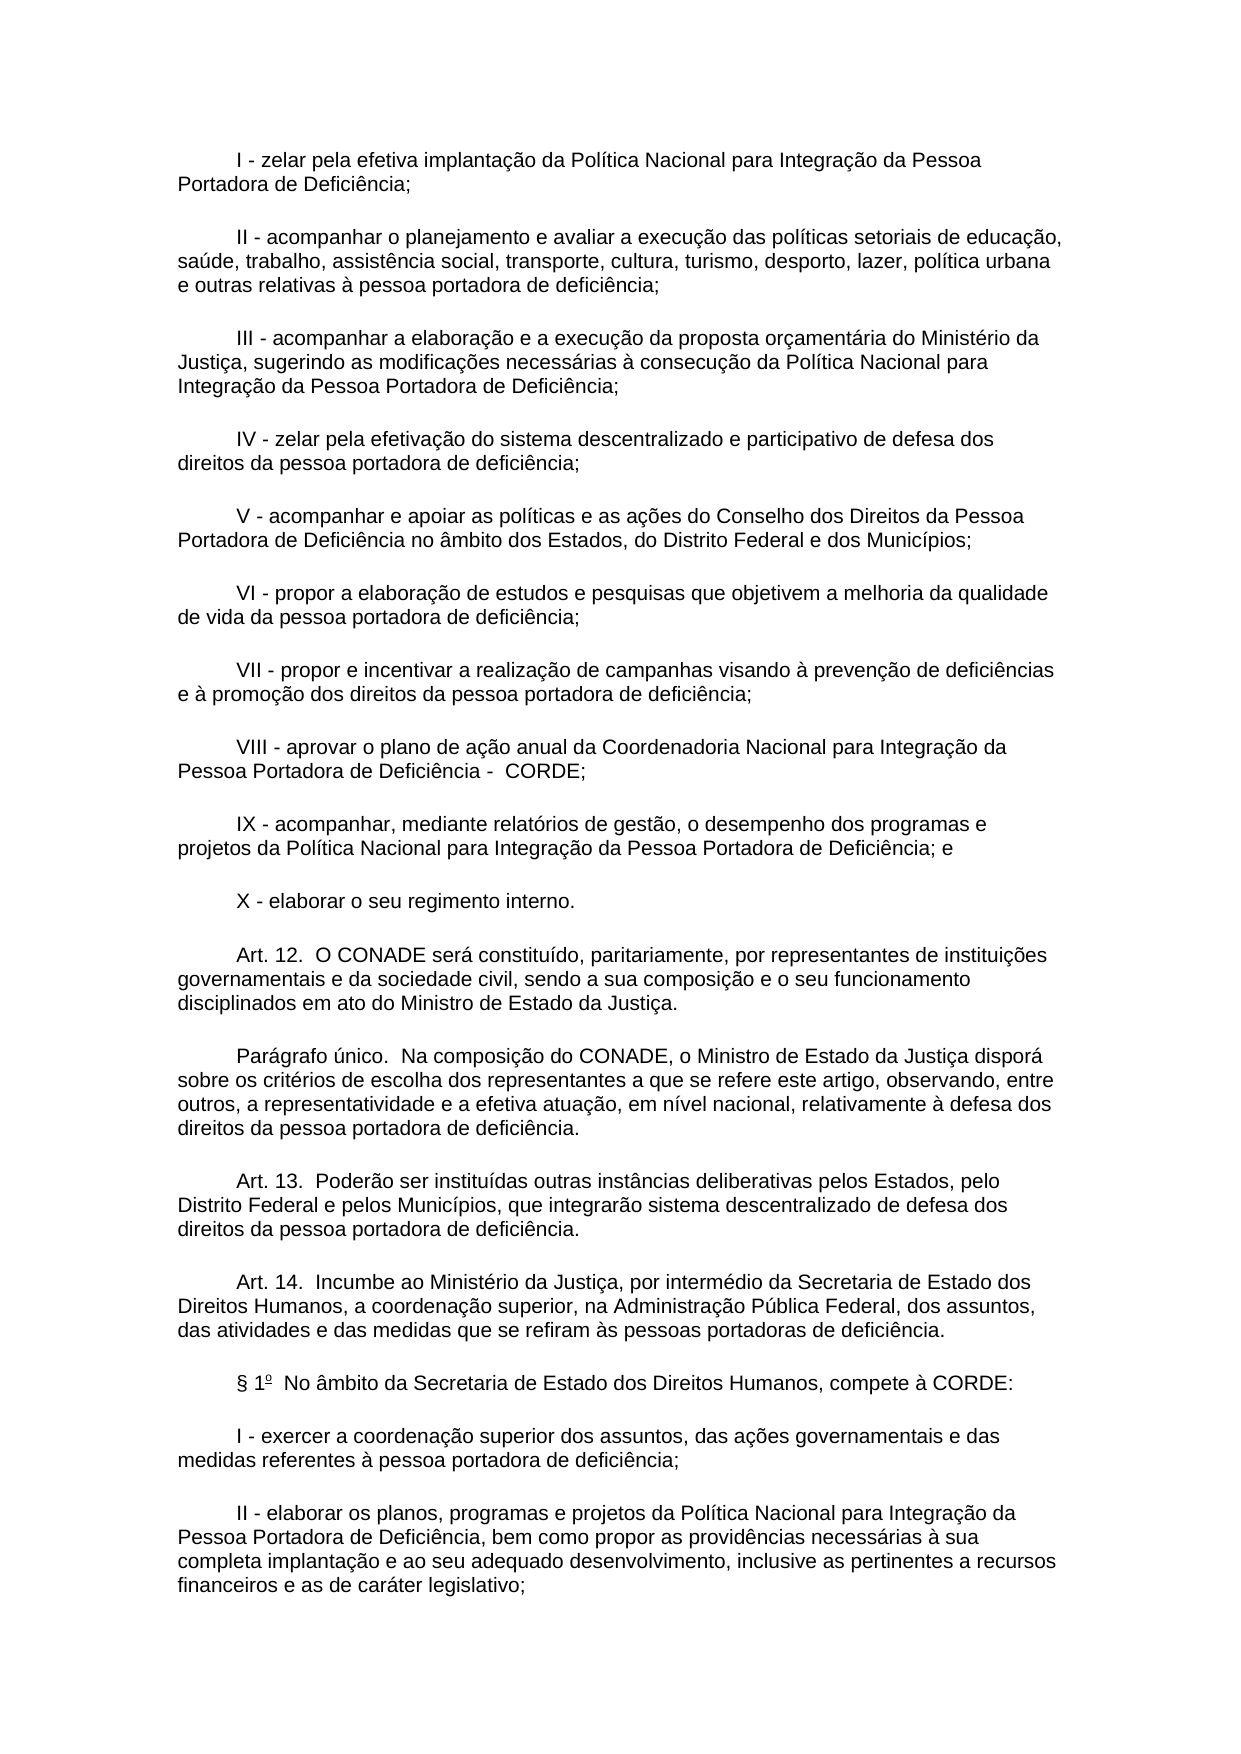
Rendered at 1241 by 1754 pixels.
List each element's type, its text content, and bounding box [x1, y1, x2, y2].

text II - acompanhar o planejamento e avaliar a execução das políticas setoriais de educação, saúde, trabalho, assistência social, transporte, cultura, turismo, desporto, lazer, política urbana e outras relativas à pessoa portadora de deficiência; [177, 225, 1063, 297]
text I - zelar pela efetiva implantação da Política Nacional para Integração da Pessoa Portadora de Deficiência; [177, 148, 1063, 196]
text Parágrafo único. Na composição do CONADE, o Ministro de Estado da Justiça disporá sobre os critérios de escolha dos representantes a que se refere este artigo, observando, entre outros, a representatividade e a efetiva atuação, em nível nacional, relativamente à defesa dos direitos da pessoa portadora de deficiência. [177, 1043, 1063, 1139]
text I - exercer a coordenação superior dos assuntos, das ações governamentais e das medidas referentes à pessoa portadora de deficiência; [177, 1424, 1063, 1472]
text Art. 14. Incumbe ao Ministério da Justiça, por intermédio da Secretaria de Estado dos Direitos Humanos, a coordenação superior, na Administração Pública Federal, dos assuntos, das atividades e das medidas que se refiram às pessoas portadoras de deficiência. [177, 1269, 1063, 1341]
text VIII - aprovar o plano de ação anual da Coordenadoria Nacional para Integração da Pessoa Portadora de Deficiência - CORDE; [177, 735, 1063, 783]
text § 1o No âmbito da Secretaria de Estado dos Direitos Humanos, compete à CORDE: [177, 1371, 1063, 1394]
text IV - zelar pela efetivação do sistema descentralizado e participativo de defesa dos direitos da pessoa portadora de deficiência; [177, 427, 1063, 475]
text X - elaborar o seu regimento interno. [177, 889, 1063, 913]
text V - acompanhar e apoiar as políticas e as ações do Conselho dos Direitos da Pessoa Portadora de Deficiência no âmbito dos Estados, do Distrito Federal e dos Municípios; [177, 504, 1063, 552]
text III - acompanhar a elaboração e a execução da proposta orçamentária do Ministério da Justiça, sugerindo as modificações necessárias à consecução da Política Nacional para Integração da Pessoa Portadora de Deficiência; [177, 326, 1063, 398]
text IX - acompanhar, mediante relatórios de gestão, o desempenho dos programas e projetos da Política Nacional para Integração da Pessoa Portadora de Deficiência; e [177, 812, 1063, 860]
text Art. 13. Poderão ser instituídas outras instâncias deliberativas pelos Estados, pelo Distrito Federal e pelos Municípios, que integrarão sistema descentralizado de defesa dos direitos da pessoa portadora de deficiência. [177, 1168, 1063, 1240]
text VI - propor a elaboração de estudos e pesquisas que objetivem a melhoria da qualidade de vida da pessoa portadora de deficiência; [177, 581, 1063, 629]
text VII - propor e incentivar a realização de campanhas visando à prevenção de deficiências e à promoção dos direitos da pessoa portadora de deficiência; [177, 658, 1063, 706]
text Art. 12. O CONADE será constituído, paritariamente, por representantes de instituições governamentais e da sociedade civil, sendo a sua composição e o seu funcionamento disciplinados em ato do Ministro de Estado da Justiça. [177, 942, 1063, 1014]
text II - elaborar os planos, programas e projetos da Política Nacional para Integração da Pessoa Portadora de Deficiência, bem como propor as providências necessárias à sua completa implantação e ao seu adequado desenvolvimento, inclusive as pertinentes a recursos financeiros e as de caráter legislativo; [177, 1501, 1063, 1597]
